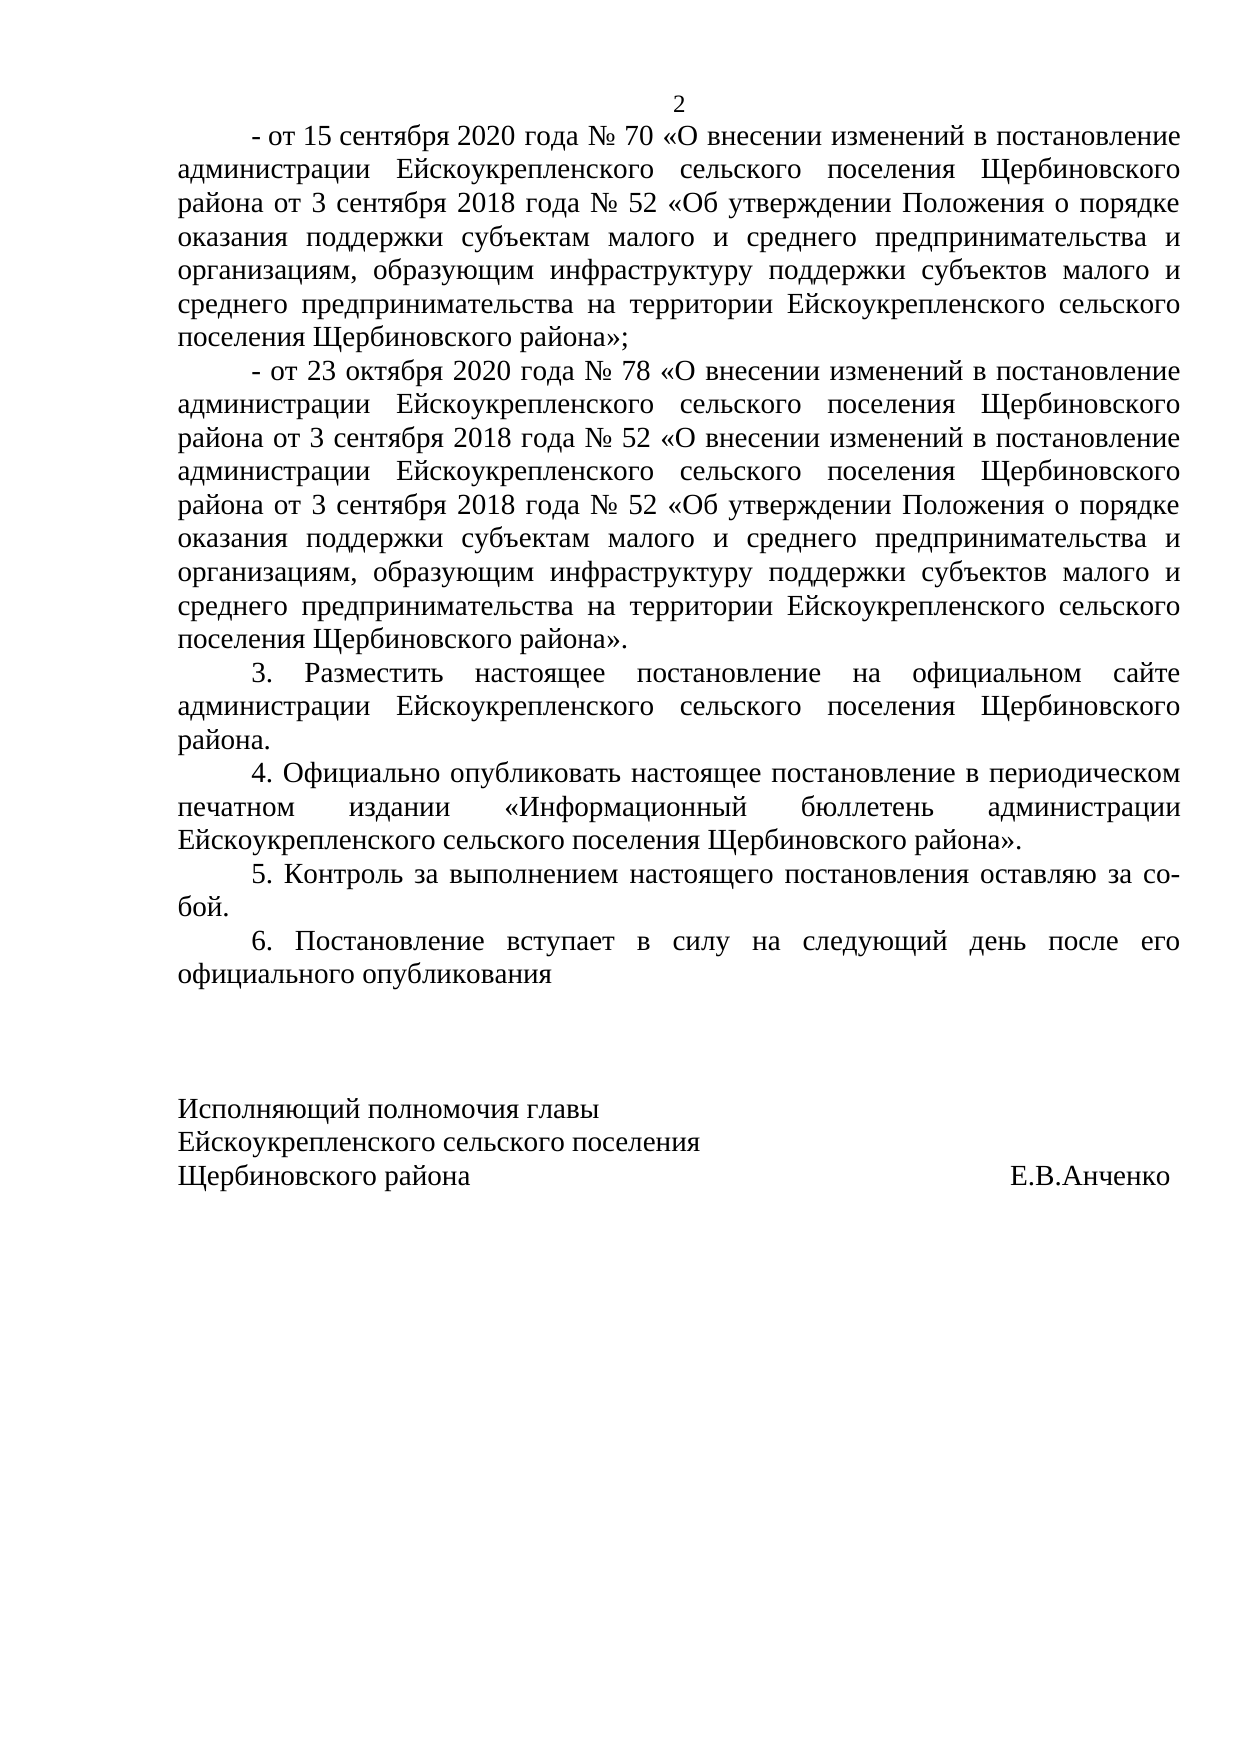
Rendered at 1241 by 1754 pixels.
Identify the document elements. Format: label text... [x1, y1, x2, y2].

text - от 23 октября 2020 года № 78 «О внесении изменений в постановление администрации Ейскоукрепленского сельского поселения Щербиновского района от 3 сентября 2018 года № 52 «О внесении изменений в постановление администрации Ейскоукрепленского сельского поселения Щербиновского района от 3 сентября 2018 года № 52 «Об утверждении Положения о порядке оказания поддержки субъектам малого и среднего предпринимательства и организациям, образующим инфраструктуру поддержки субъектов малого и среднего предпринимательства на территории Ейскоукрепленского сельского поселения Щербиновского района». [177, 353, 1181, 655]
text 5. Контроль за выполнением настоящего постановления оставляю за со-бой. [177, 856, 1181, 923]
text - от 15 сентября 2020 года № 70 «О внесении изменений в постановление администрации Ейскоукрепленского сельского поселения Щербиновского района от 3 сентября 2018 года № 52 «Об утверждении Положения о порядке оказания поддержки субъектам малого и среднего предпринимательства и организациям, образующим инфраструктуру поддержки субъектов малого и среднего предпринимательства на территории Ейскоукрепленского сельского поселения Щербиновского района»; [177, 118, 1181, 353]
text 6. Постановление вступает в силу на следующий день после его официального опубликования [177, 923, 1181, 990]
text 3. Разместить настоящее постановление на официальном сайте администрации Ейскоукрепленского сельского поселения Щербиновского района. [177, 655, 1181, 755]
text Ейскоукрепленского сельского поселения [177, 1124, 1181, 1158]
text 4. Официально опубликовать настоящее постановление в периодическом печатном издании «Информационный бюллетень администрации Ейскоукрепленского сельского поселения Щербиновского района». [177, 755, 1181, 856]
text Исполняющий полномочия главы [177, 1091, 1181, 1124]
text Щербиновского района Е.В.Анченко [177, 1158, 1181, 1191]
